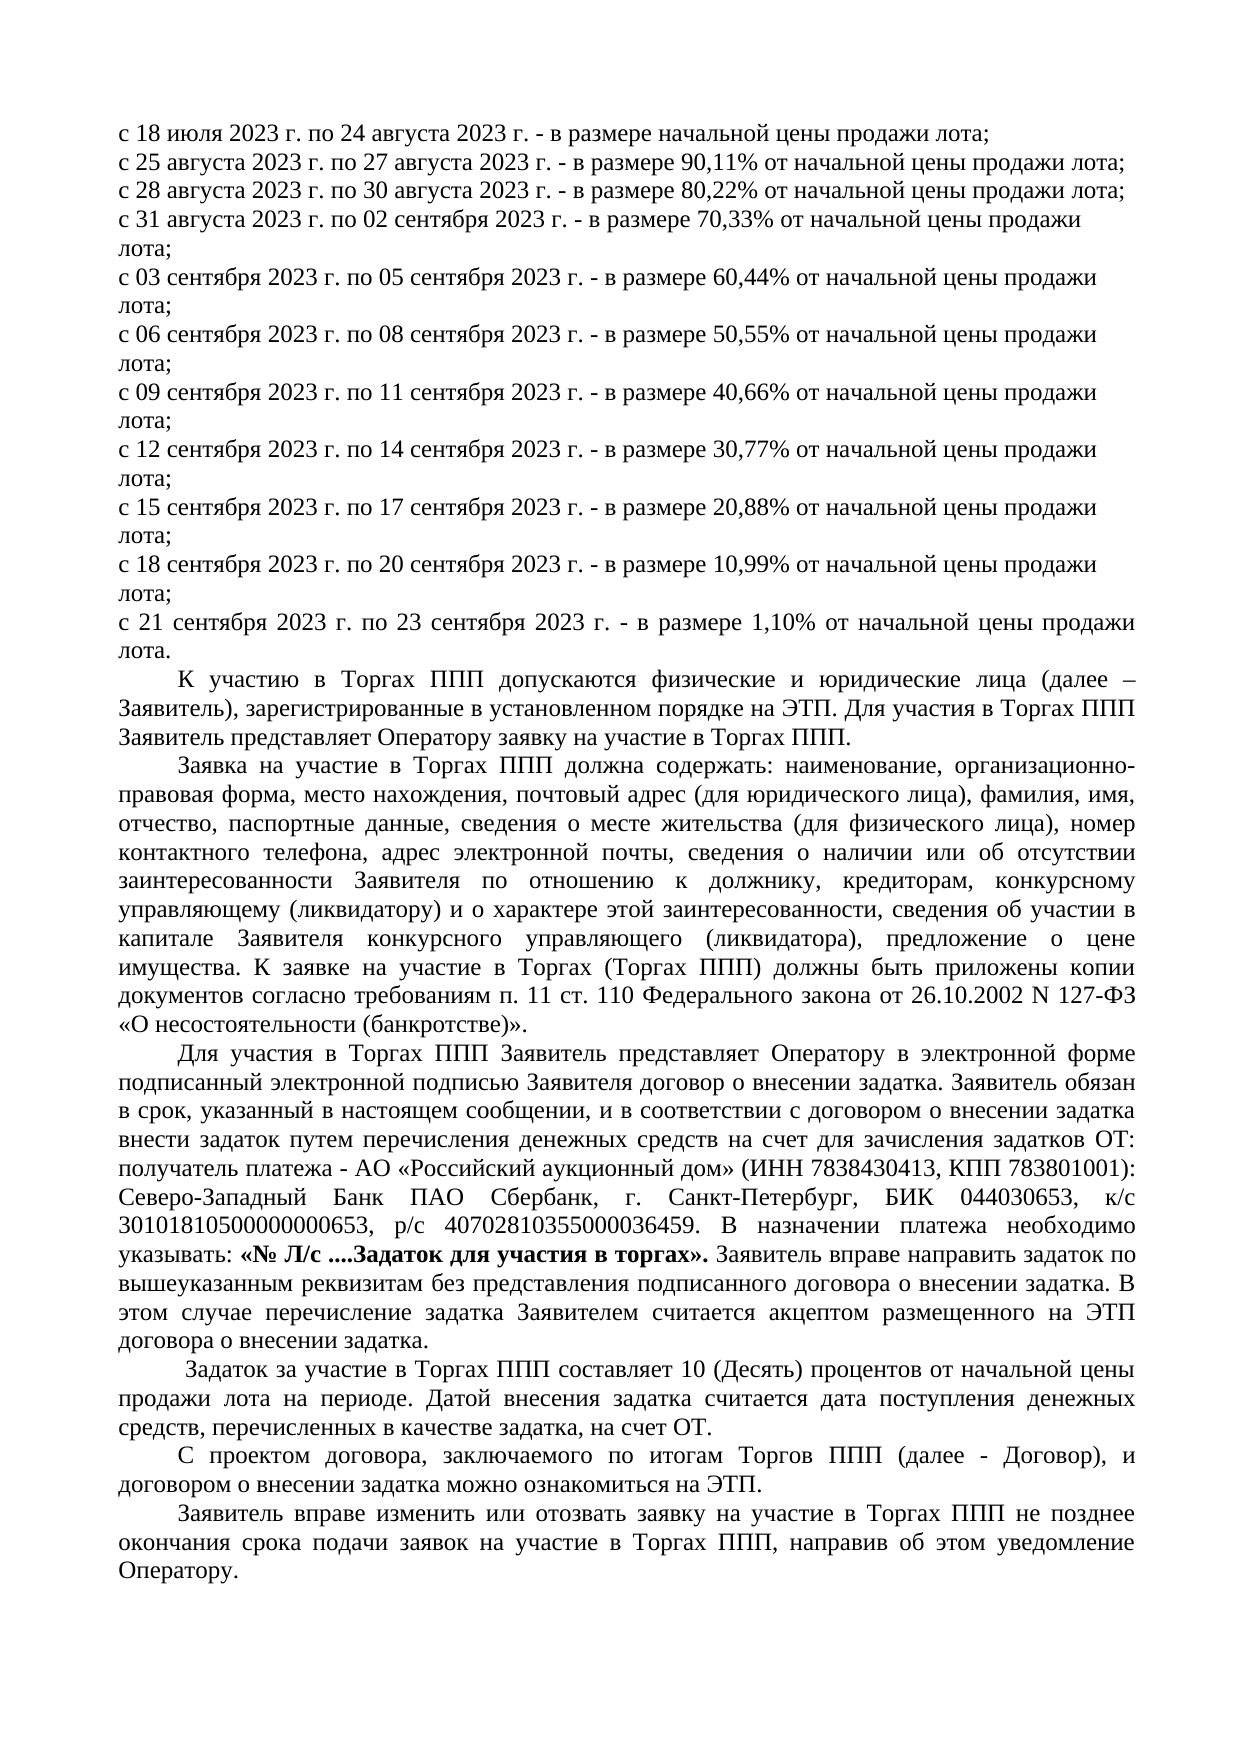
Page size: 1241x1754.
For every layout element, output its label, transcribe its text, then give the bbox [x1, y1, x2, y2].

text С проектом договора, заключаемого по итогам Торгов ППП (далее - Договор), и договором о внесении задатка можно ознакомиться на ЭТП. [118, 1441, 1137, 1498]
text с 18 июля 2023 г. по 24 августа 2023 г. - в размере начальной цены продажи лота; [118, 118, 1137, 147]
text Для участия в Торгах ППП Заявитель представляет Оператору в электронной форме подписанный электронной подписью Заявителя договор о внесении задатка. Заявитель обязан в срок, указанный в настоящем сообщении, и в соответствии с договором о внесении задатка внести задаток путем перечисления денежных средств на счет для зачисления задатков ОТ: получатель платежа - АО «Российский аукционный дом» (ИНН 7838430413, КПП 783801001): Северо-Западный Банк ПАО Сбербанк, г. Санкт-Петербург, БИК 044030653, к/с 30101810500000000653, р/с 40702810355000036459. В назначении платежа необходимо указывать: «№ Л/с ....Задаток для участия в торгах». Заявитель вправе направить задаток по вышеуказанным реквизитам без представления подписанного договора о внесении задатка. В этом случае перечисление задатка Заявителем считается акцептом размещенного на ЭТП договора о внесении задатка. [118, 1038, 1137, 1354]
text с 18 сентября 2023 г. по 20 сентября 2023 г. - в размере 10,99% от начальной цены продажи лота; [118, 549, 1137, 607]
text с 12 сентября 2023 г. по 14 сентября 2023 г. - в размере 30,77% от начальной цены продажи лота; [118, 434, 1137, 492]
text Заявка на участие в Торгах ППП должна содержать: наименование, организационно-правовая форма, место нахождения, почтовый адрес (для юридического лица), фамилия, имя, отчество, паспортные данные, сведения о месте жительства (для физического лица), номер контактного телефона, адрес электронной почты, сведения о наличии или об отсутствии заинтересованности Заявителя по отношению к должнику, кредиторам, конкурсному управляющему (ликвидатору) и о характере этой заинтересованности, сведения об участии в капитале Заявителя конкурсного управляющего (ликвидатора), предложение о цене имущества. К заявке на участие в Торгах (Торгах ППП) должны быть приложены копии документов согласно требованиям п. 11 ст. 110 Федерального закона от 26.10.2002 N 127-ФЗ «О несостоятельности (банкротстве)». [118, 751, 1137, 1038]
text с 31 августа 2023 г. по 02 сентября 2023 г. - в размере 70,33% от начальной цены продажи лота; [118, 204, 1137, 262]
text с 06 сентября 2023 г. по 08 сентября 2023 г. - в размере 50,55% от начальной цены продажи лота; [118, 319, 1137, 377]
text с 15 сентября 2023 г. по 17 сентября 2023 г. - в размере 20,88% от начальной цены продажи лота; [118, 492, 1137, 549]
text с 09 сентября 2023 г. по 11 сентября 2023 г. - в размере 40,66% от начальной цены продажи лота; [118, 377, 1137, 434]
text с 03 сентября 2023 г. по 05 сентября 2023 г. - в размере 60,44% от начальной цены продажи лота; [118, 262, 1137, 319]
text К участию в Торгах ППП допускаются физические и юридические лица (далее – Заявитель), зарегистрированные в установленном порядке на ЭТП. Для участия в Торгах ППП Заявитель представляет Оператору заявку на участие в Торгах ППП. [118, 664, 1137, 751]
text с 28 августа 2023 г. по 30 августа 2023 г. - в размере 80,22% от начальной цены продажи лота; [118, 176, 1137, 204]
text Заявитель вправе изменить или отозвать заявку на участие в Торгах ППП не позднее окончания срока подачи заявок на участие в Торгах ППП, направив об этом уведомление Оператору. [118, 1498, 1137, 1584]
text Задаток за участие в Торгах ППП составляет 10 (Десять) процентов от начальной цены продажи лота на периоде. Датой внесения задатка считается дата поступления денежных средств, перечисленных в качестве задатка, на счет ОТ. [118, 1354, 1137, 1441]
text с 21 сентября 2023 г. по 23 сентября 2023 г. - в размере 1,10% от начальной цены продажи лота. [118, 607, 1137, 664]
text с 25 августа 2023 г. по 27 августа 2023 г. - в размере 90,11% от начальной цены продажи лота; [118, 147, 1137, 176]
